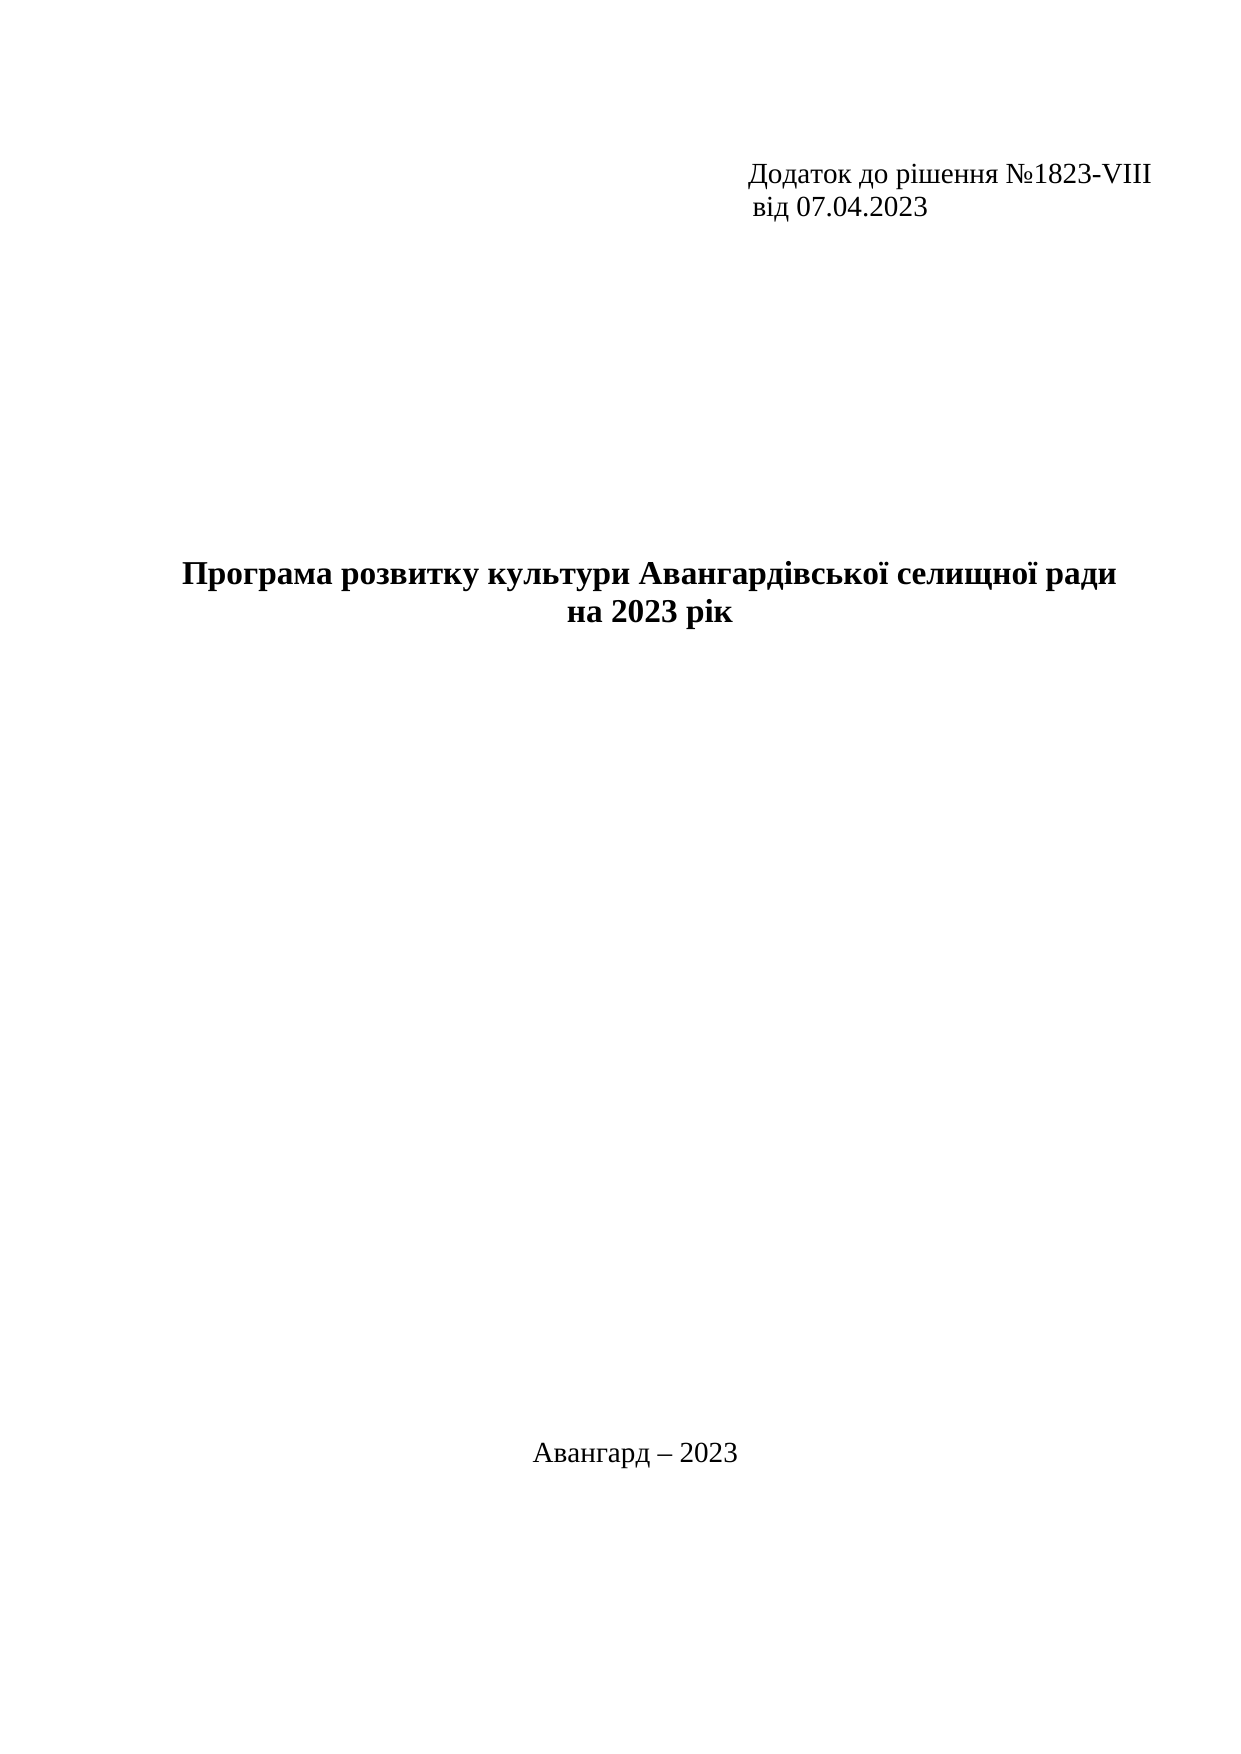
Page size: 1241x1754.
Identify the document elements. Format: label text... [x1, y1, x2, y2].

text Програма розвитку культури Авангардівської селищної ради [148, 553, 1152, 592]
text Додаток до рішення №1823-VIII [664, 156, 1152, 189]
text від 07.04.2023 [664, 189, 1152, 223]
text Авангард – 2023 [148, 1435, 1122, 1469]
text на 2023 рік [148, 592, 1152, 630]
